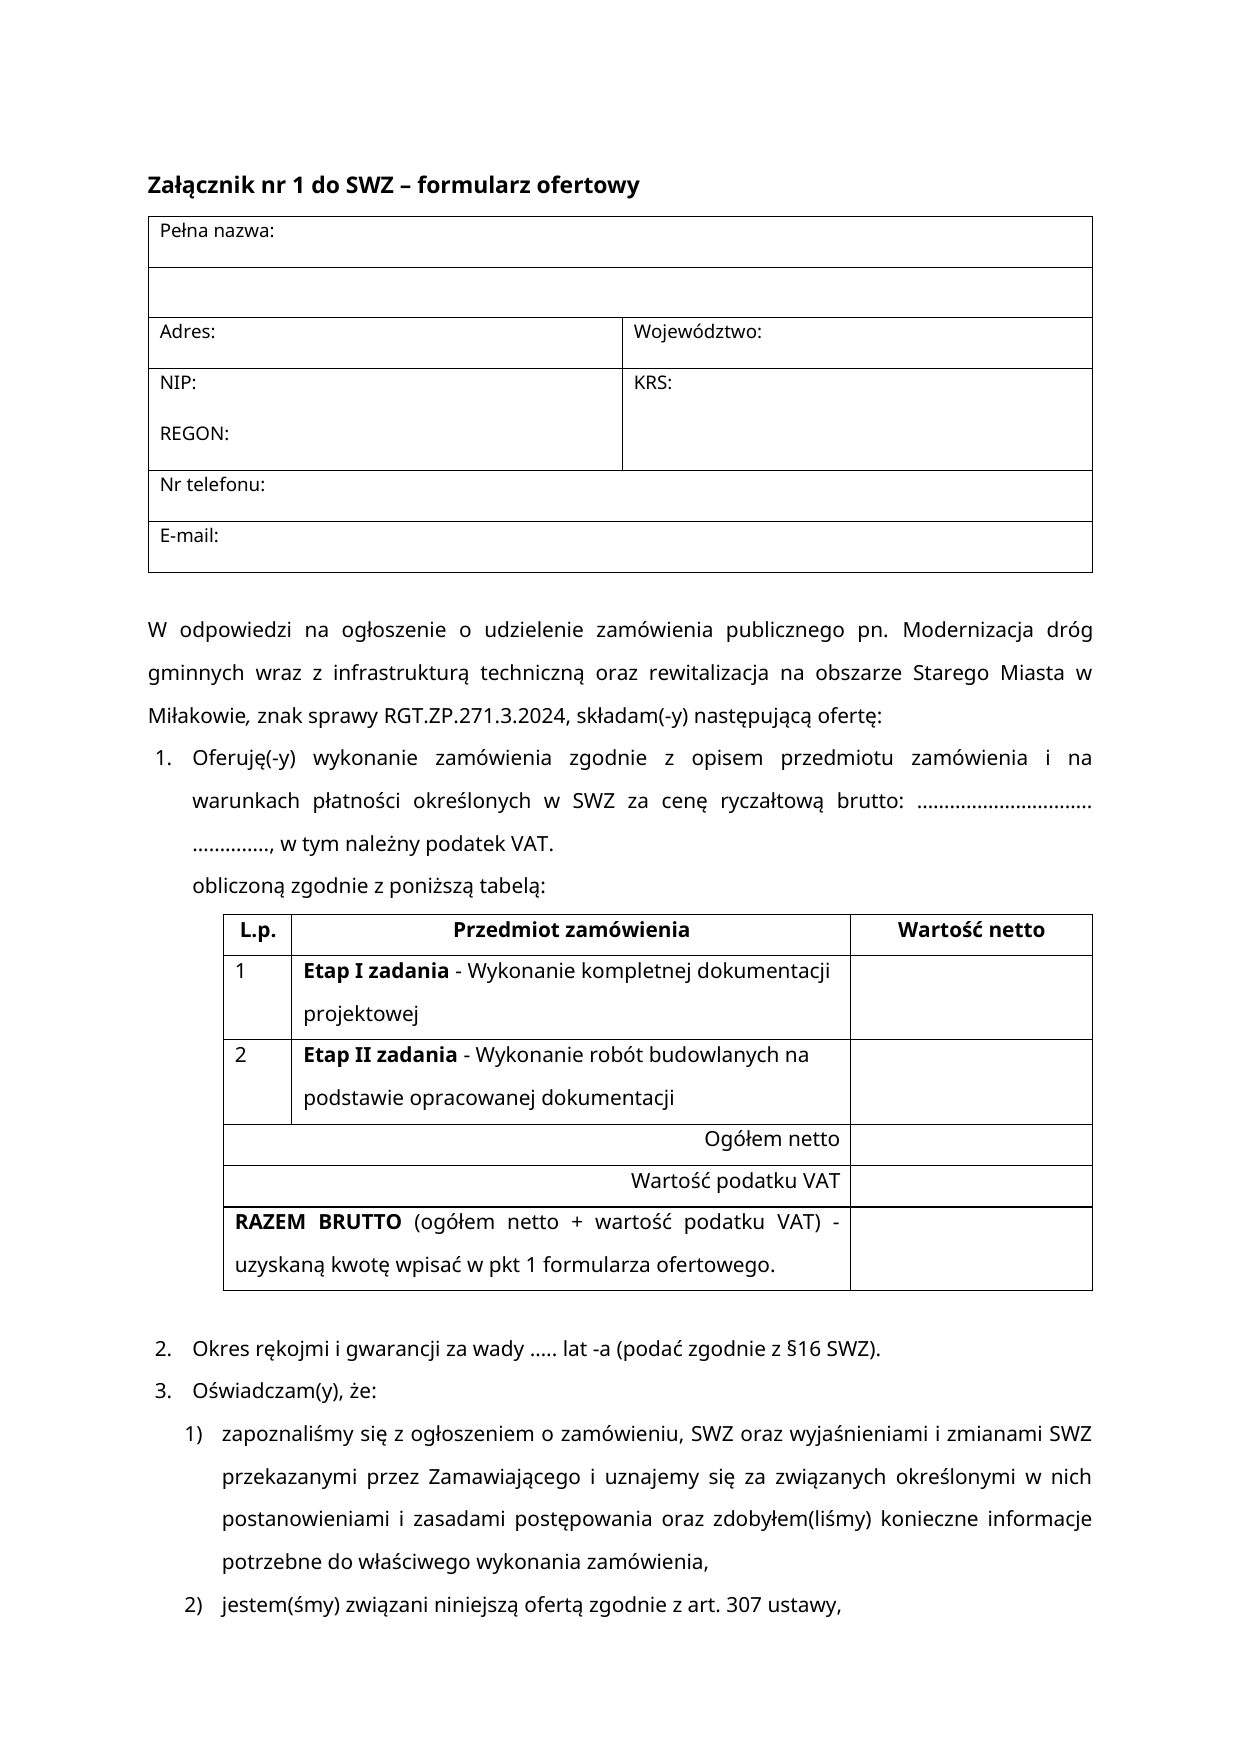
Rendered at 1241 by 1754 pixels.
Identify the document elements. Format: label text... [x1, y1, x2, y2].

table_cell Wartość podatku VAT [224, 1166, 850, 1206]
table_cell 1 [224, 956, 291, 1039]
table_cell KRS: [623, 369, 1092, 470]
table_cell [851, 956, 1092, 1039]
table_cell RAZEM BRUTTO (ogółem netto + wartość podatku VAT) - uzyskaną kwotę wpisać w pkt 1 formularza ofertowego. [224, 1208, 850, 1290]
subtitle Załącznik nr 1 do SWZ – formularz ofertowy [148, 169, 1092, 201]
table_cell E-mail: [149, 522, 1092, 572]
table_cell Nr telefonu: [149, 471, 1092, 521]
table_cell Etap I zadania - Wykonanie kompletnej dokumentacji projektowej [292, 956, 850, 1039]
table_header L.p. [224, 915, 291, 955]
table_cell [851, 1125, 1092, 1165]
list obliczoną zgodnie z poniższą tabelą: [192, 871, 1093, 900]
table_header Pełna nazwa: [149, 217, 1092, 267]
table_cell NIP: REGON: [149, 369, 622, 470]
table_header Wartość netto [851, 915, 1092, 955]
list Oświadczam(y), że: [154, 1377, 1093, 1405]
table_cell [851, 1040, 1092, 1123]
table_cell Województwo: [623, 318, 1092, 368]
text W odpowiedzi na ogłoszenie o udzielenie zamówienia publicznego pn. , znak sprawy , składam(-y) następującą ofertę: [148, 616, 1093, 729]
table_cell [149, 268, 1092, 317]
table_cell Ogółem netto [224, 1125, 850, 1165]
table_cell [851, 1166, 1092, 1206]
list Oferuję(-y) wykonanie zamówienia zgodnie z opisem przedmiotu zamówienia i na warunkach płatności określonych w SWZ za cenę ryczałtową brutto: …………………………..………….., w tym należny podatek VAT. [154, 743, 1093, 857]
list Okres rękojmi i gwarancji za wady ….. lat -a (podać zgodnie z §16 SWZ). [154, 1334, 1093, 1362]
table_cell [851, 1208, 1092, 1290]
table_cell Etap II zadania - Wykonanie robót budowlanych na podstawie opracowanej dokumentacji [292, 1040, 850, 1123]
table_cell Adres: [149, 318, 622, 368]
table_header Przedmiot zamówienia [292, 915, 850, 955]
table_cell 2 [224, 1040, 291, 1123]
list jestem(śmy) związani niniejszą ofertą zgodnie z art. 307 ustawy, [184, 1590, 1093, 1618]
list zapoznaliśmy się z ogłoszeniem o zamówieniu, SWZ oraz wyjaśnieniami i zmianami SWZ przekazanymi przez Zamawiającego i uznajemy się za związanych określonymi w nich postanowieniami i zasadami postępowania oraz zdobyłem(liśmy) konieczne informacje potrzebne do właściwego wykonania zamówienia, [184, 1419, 1093, 1576]
